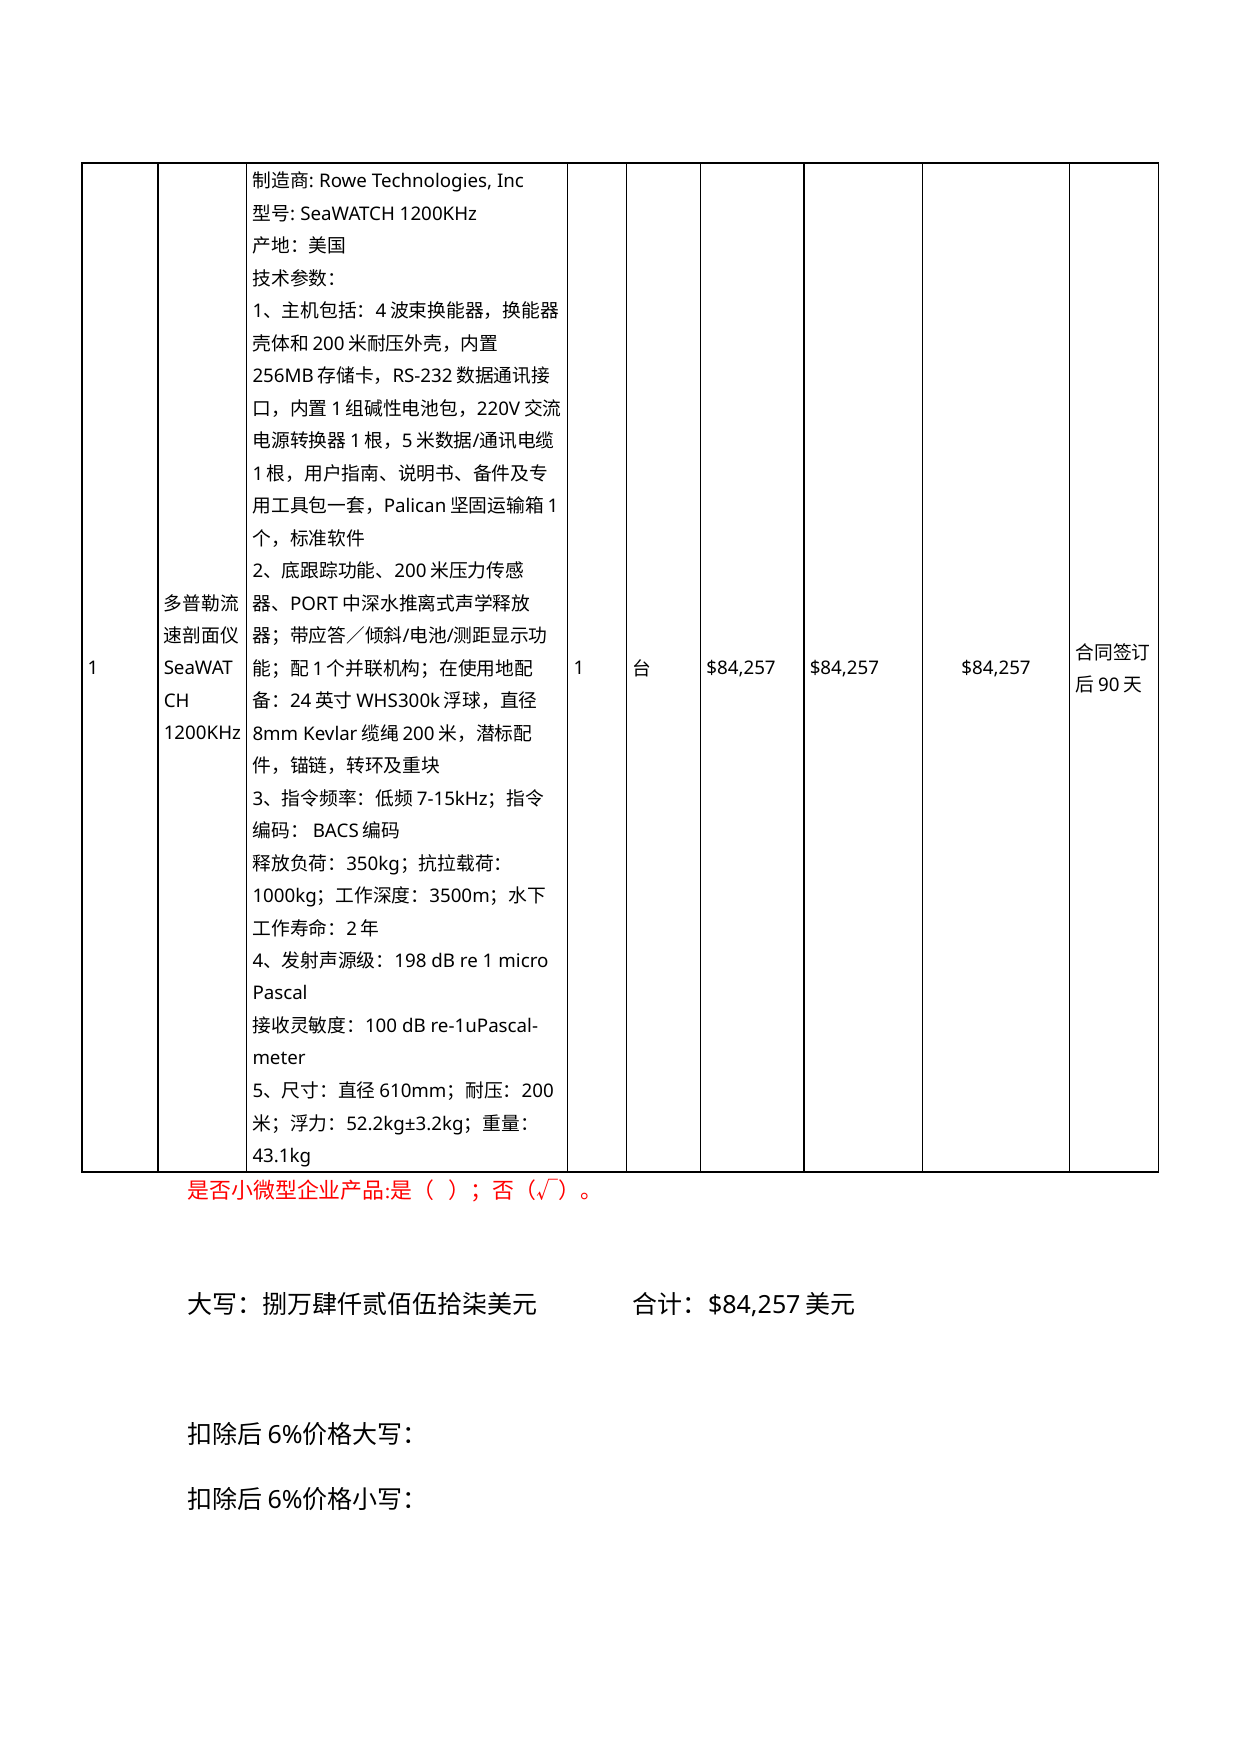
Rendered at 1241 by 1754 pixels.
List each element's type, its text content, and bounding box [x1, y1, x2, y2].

table_cell 制造商: Rowe Technologies, Inc 型号: SeaWATCH 1200KHz 产地：美国 技术参数： 1、主机包括：4波束换能器，换能器壳体和200米耐压外壳，内置256MB存储卡，RS-232数据通讯接口，内置1组碱性电池包，220V交流电源转换器1根，5米数据/通讯电缆1根，用户指南、说明书、备件及专用工具包一套，Palican坚固运输箱1个，标准软件 2、底跟踪功能、200米压力传感器、PORT 中深水推离式声学释放器；带应答／倾斜/电池/测距显示功能；配1个并联机构；在使用地配备：24英寸WHS300k浮球，直径8mm Kevlar缆绳200米，潜标配件，锚链，转环及重块 3、指令频率：低频7-15kHz；指令编码： BACS编码 释放负荷：350kg；抗拉载荷：1000kg；工作深度：3500m；水下工作寿命：2年 4、发射声源级：198 dB re 1 micro Pascal 接收灵敏度：100 dB re-1uPascal-meter 5、尺寸：直径610mm；耐压：200米；浮力：52.2kg±3.2kg；重量：43.1kg [247, 164, 567, 1171]
table_cell 合同签订后90天 [1070, 164, 1158, 1171]
table_cell $84,257 [701, 164, 803, 1171]
text 扣除后6%价格小写： [187, 1465, 1053, 1530]
table_cell 多普勒流速剖面仪SeaWATCH 1200KHz [159, 164, 246, 1171]
table_cell $84,257 [805, 164, 922, 1171]
table_cell 1 [83, 164, 157, 1171]
table_cell $84,257 [923, 164, 1069, 1171]
text 扣除后6%价格大写： [187, 1400, 1053, 1465]
table_cell 1 [568, 164, 626, 1171]
text 大写：捌万肆仟贰佰伍拾柒美元 合计：$84,257美元 [187, 1270, 1053, 1335]
table_cell 台 [627, 164, 700, 1171]
text 是否小微型企业产品:是（ ）；否（√）。 [187, 1173, 1053, 1205]
